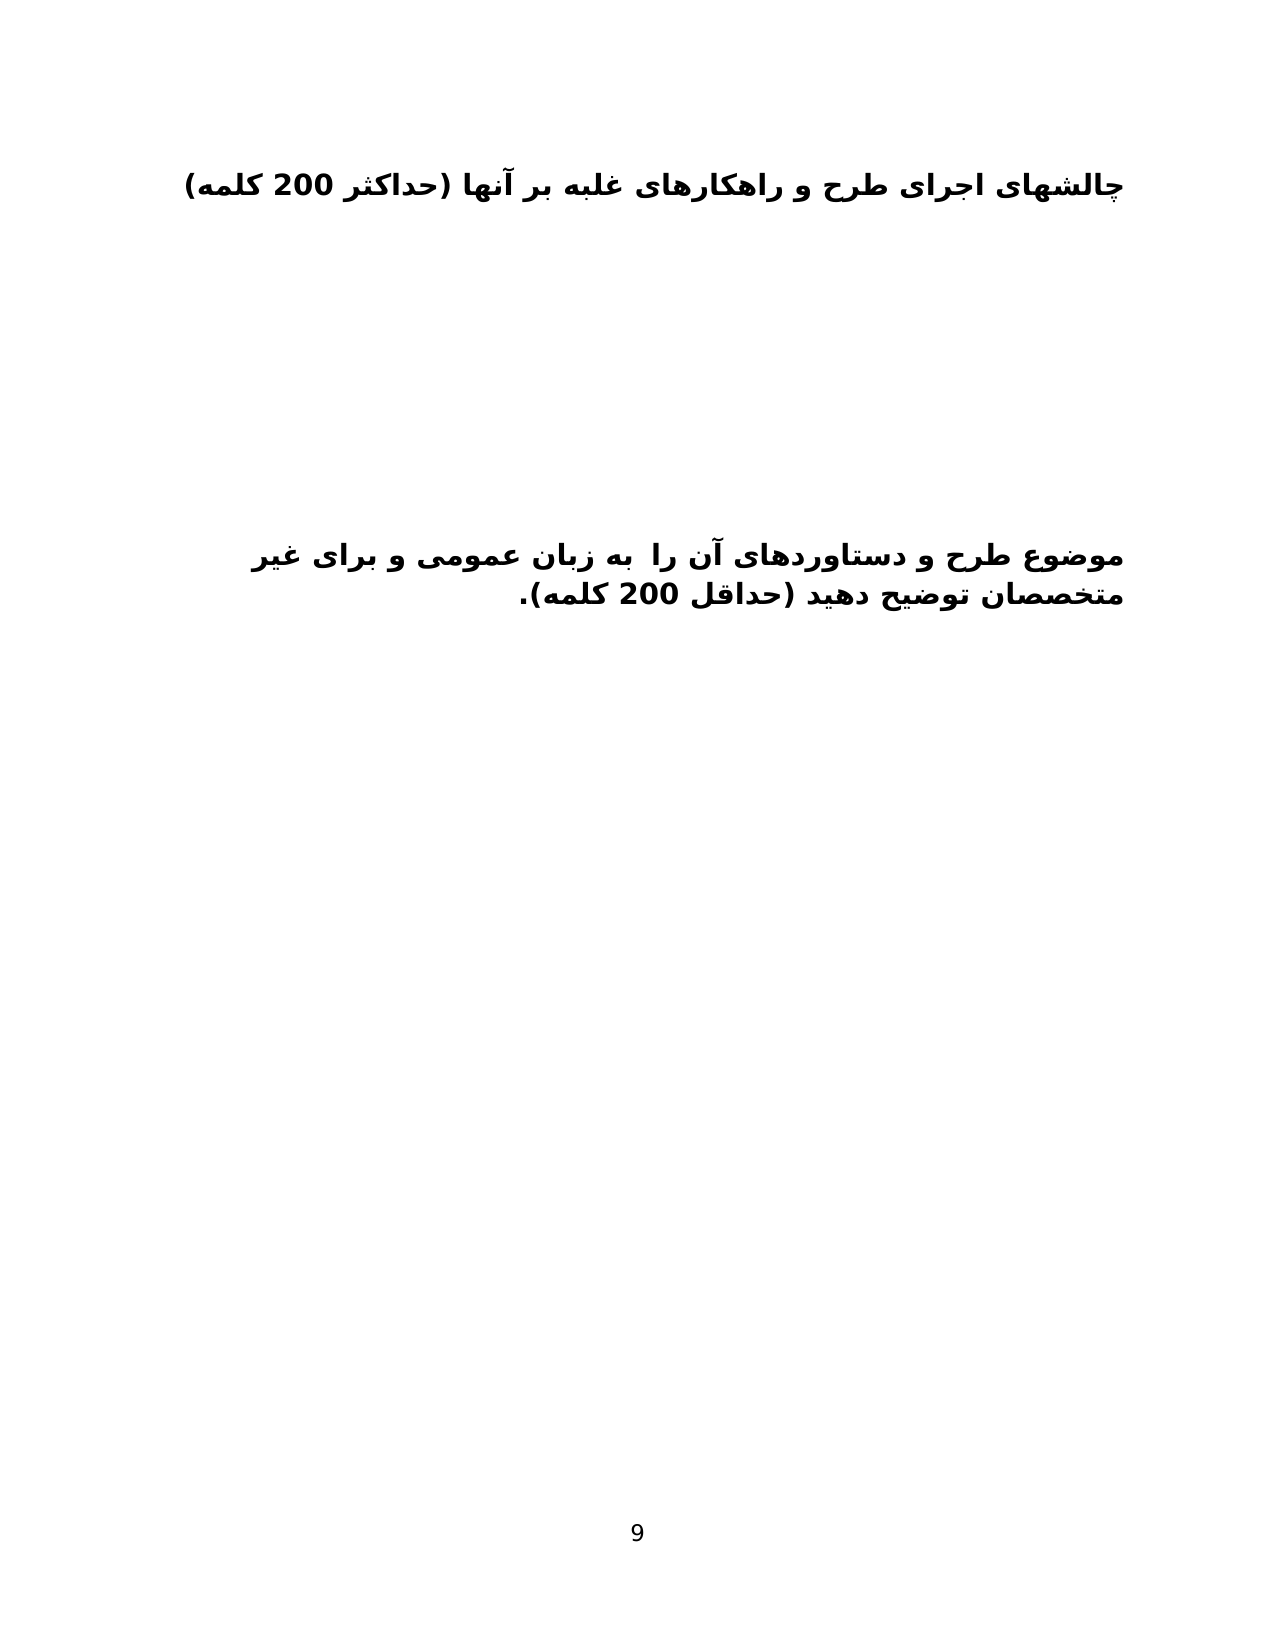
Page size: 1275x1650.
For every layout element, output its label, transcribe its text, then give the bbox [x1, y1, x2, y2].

subtitle چالشهای اجرای طرح و راهکارهای غلبه بر آنها (حداکثر 200 کلمه) [150, 168, 1125, 202]
text موضوع طرح و دستاوردهای آن را به زبان عمومی و برای غیر متخصصان توضیح دهید (حداقل 200 کلمه). [150, 538, 1125, 611]
